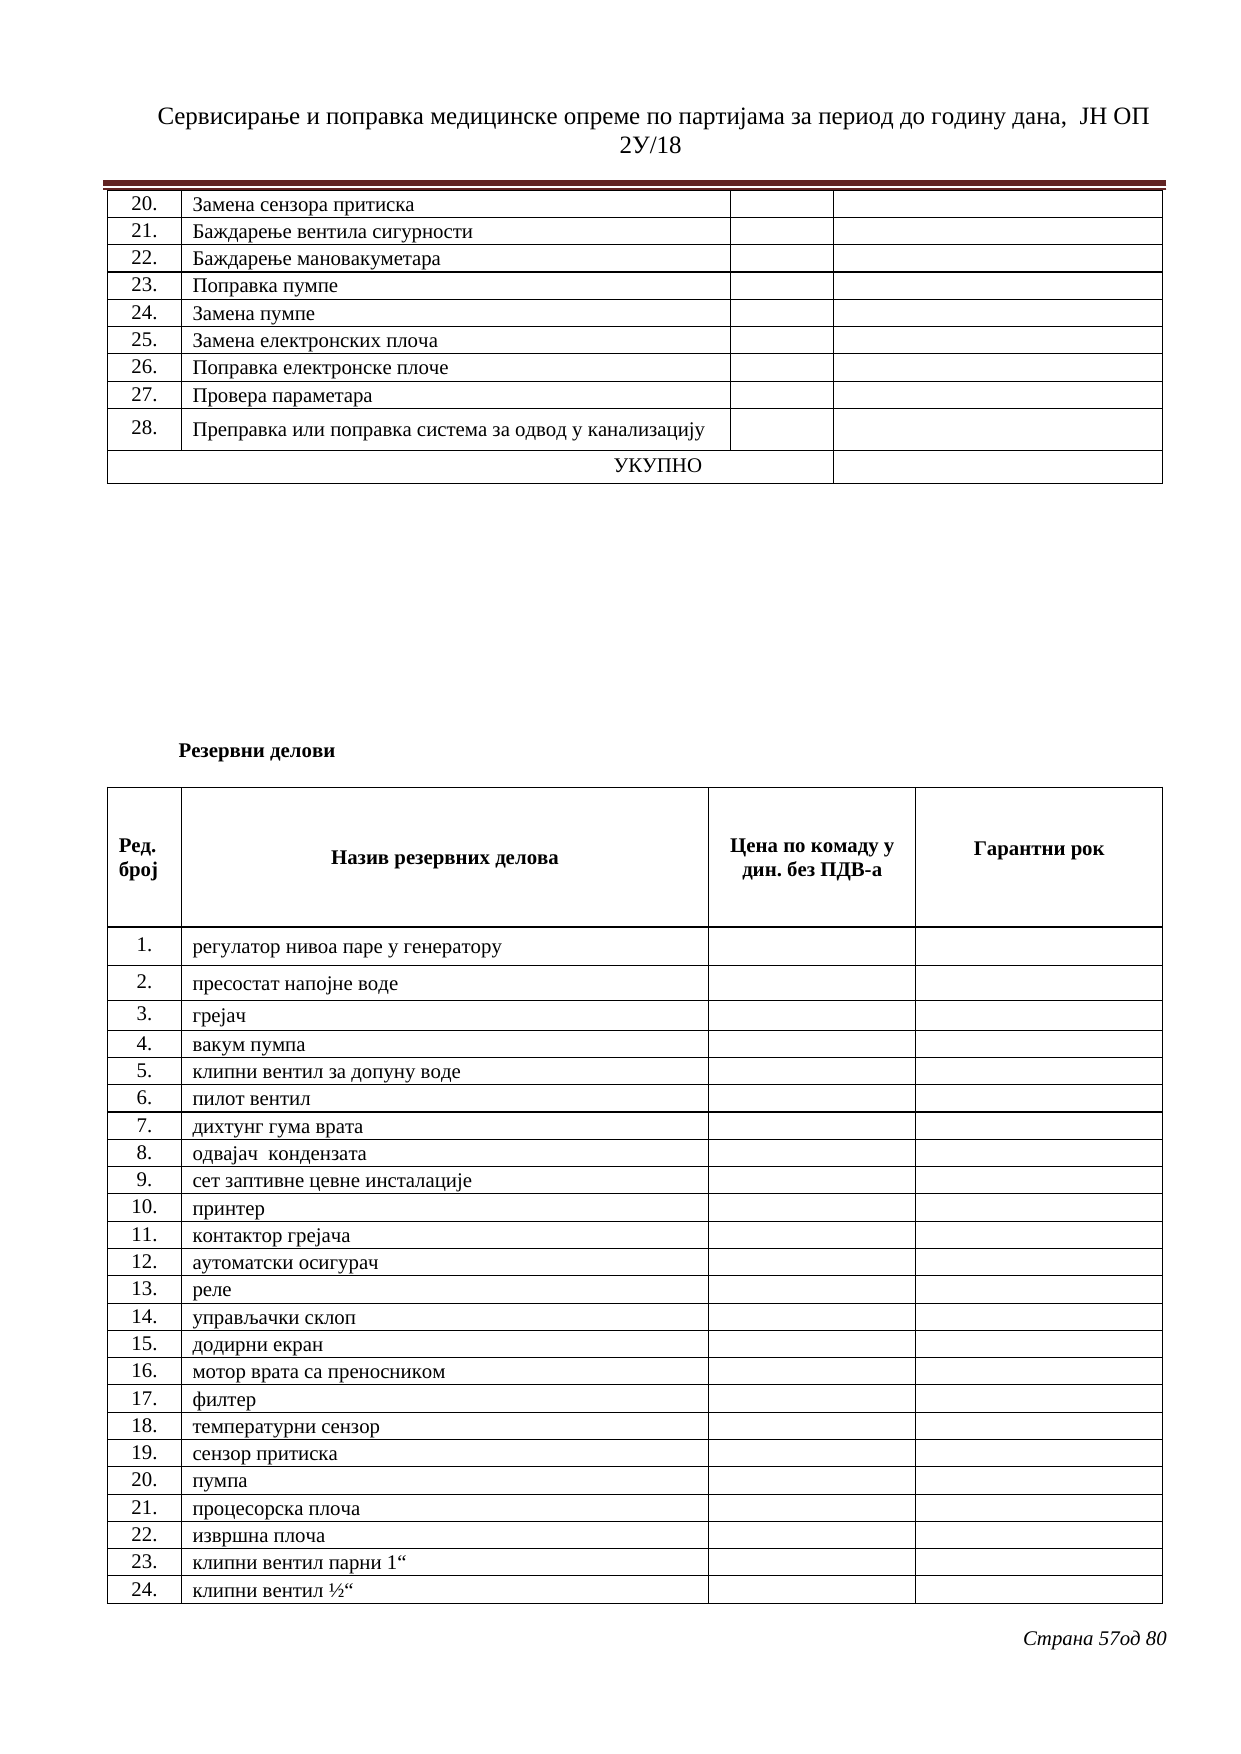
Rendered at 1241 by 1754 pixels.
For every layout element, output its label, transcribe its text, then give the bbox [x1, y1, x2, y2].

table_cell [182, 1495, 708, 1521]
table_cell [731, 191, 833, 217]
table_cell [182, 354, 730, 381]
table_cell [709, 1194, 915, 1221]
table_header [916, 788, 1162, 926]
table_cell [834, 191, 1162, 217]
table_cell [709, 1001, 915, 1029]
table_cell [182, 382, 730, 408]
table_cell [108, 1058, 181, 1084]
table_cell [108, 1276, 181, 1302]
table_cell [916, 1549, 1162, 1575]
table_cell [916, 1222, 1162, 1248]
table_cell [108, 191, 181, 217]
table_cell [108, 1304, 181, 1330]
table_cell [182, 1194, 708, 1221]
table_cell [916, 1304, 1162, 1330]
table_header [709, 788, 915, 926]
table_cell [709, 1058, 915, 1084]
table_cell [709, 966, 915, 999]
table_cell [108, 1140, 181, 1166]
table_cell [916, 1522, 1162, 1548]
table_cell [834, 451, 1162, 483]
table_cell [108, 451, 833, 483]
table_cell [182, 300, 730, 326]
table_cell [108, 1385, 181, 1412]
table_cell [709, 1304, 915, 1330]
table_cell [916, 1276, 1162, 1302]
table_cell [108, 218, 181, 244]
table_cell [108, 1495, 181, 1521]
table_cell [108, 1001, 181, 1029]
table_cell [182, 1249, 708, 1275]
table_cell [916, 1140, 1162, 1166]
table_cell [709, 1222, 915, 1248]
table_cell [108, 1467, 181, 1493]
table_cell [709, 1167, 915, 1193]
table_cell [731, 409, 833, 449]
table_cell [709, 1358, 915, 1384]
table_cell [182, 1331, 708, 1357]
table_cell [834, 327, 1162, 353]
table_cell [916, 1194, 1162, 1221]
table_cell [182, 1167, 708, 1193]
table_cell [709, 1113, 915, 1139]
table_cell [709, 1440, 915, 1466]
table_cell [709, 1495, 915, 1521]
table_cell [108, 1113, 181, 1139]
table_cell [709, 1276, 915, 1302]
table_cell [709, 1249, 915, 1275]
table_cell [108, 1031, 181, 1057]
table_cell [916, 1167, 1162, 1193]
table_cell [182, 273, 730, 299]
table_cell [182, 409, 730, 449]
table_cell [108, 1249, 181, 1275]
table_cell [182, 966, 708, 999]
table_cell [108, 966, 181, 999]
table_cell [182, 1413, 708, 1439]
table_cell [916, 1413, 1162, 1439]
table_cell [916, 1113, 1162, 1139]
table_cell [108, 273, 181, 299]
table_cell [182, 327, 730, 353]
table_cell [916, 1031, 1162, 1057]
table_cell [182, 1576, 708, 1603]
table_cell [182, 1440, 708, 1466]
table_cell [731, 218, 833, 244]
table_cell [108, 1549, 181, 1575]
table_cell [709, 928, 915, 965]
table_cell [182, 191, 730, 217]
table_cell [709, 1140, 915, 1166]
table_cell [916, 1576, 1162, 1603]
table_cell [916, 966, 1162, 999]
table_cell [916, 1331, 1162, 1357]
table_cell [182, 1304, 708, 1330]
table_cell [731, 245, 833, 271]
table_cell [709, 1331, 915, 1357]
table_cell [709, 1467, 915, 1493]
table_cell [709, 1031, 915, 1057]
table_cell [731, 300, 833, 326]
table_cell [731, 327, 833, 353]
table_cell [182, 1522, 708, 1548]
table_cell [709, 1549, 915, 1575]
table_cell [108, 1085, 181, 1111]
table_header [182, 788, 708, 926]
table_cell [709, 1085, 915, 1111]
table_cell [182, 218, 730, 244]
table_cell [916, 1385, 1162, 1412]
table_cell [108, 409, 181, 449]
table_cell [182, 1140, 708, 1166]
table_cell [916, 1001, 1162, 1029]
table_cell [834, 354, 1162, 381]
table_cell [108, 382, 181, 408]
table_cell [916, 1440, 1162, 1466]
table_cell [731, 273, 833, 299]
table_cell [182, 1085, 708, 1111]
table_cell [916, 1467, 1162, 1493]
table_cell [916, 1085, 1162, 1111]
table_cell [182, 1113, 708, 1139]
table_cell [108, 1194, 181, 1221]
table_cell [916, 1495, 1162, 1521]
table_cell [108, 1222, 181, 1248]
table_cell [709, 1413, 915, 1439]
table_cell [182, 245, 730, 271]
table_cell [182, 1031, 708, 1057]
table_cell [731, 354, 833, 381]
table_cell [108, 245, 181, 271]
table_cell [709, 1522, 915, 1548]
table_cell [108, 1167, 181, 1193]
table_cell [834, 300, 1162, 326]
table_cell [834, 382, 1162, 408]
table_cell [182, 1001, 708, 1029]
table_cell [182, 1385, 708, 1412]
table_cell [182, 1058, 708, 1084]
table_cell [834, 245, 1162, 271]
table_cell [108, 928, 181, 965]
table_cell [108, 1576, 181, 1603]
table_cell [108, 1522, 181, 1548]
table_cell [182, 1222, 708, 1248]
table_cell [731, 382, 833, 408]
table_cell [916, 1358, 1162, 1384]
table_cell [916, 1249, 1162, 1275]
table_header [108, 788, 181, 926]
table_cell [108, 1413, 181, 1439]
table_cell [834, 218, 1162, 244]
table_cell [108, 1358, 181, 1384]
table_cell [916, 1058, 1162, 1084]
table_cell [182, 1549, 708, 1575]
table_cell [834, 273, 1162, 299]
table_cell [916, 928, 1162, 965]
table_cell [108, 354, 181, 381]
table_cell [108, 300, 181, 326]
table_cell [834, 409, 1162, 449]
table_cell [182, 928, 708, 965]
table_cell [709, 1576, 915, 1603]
text Резервни делови [178, 738, 1166, 762]
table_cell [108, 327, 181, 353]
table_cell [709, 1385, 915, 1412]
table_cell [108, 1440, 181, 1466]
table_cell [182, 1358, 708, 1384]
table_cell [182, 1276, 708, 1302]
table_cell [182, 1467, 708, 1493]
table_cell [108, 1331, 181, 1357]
